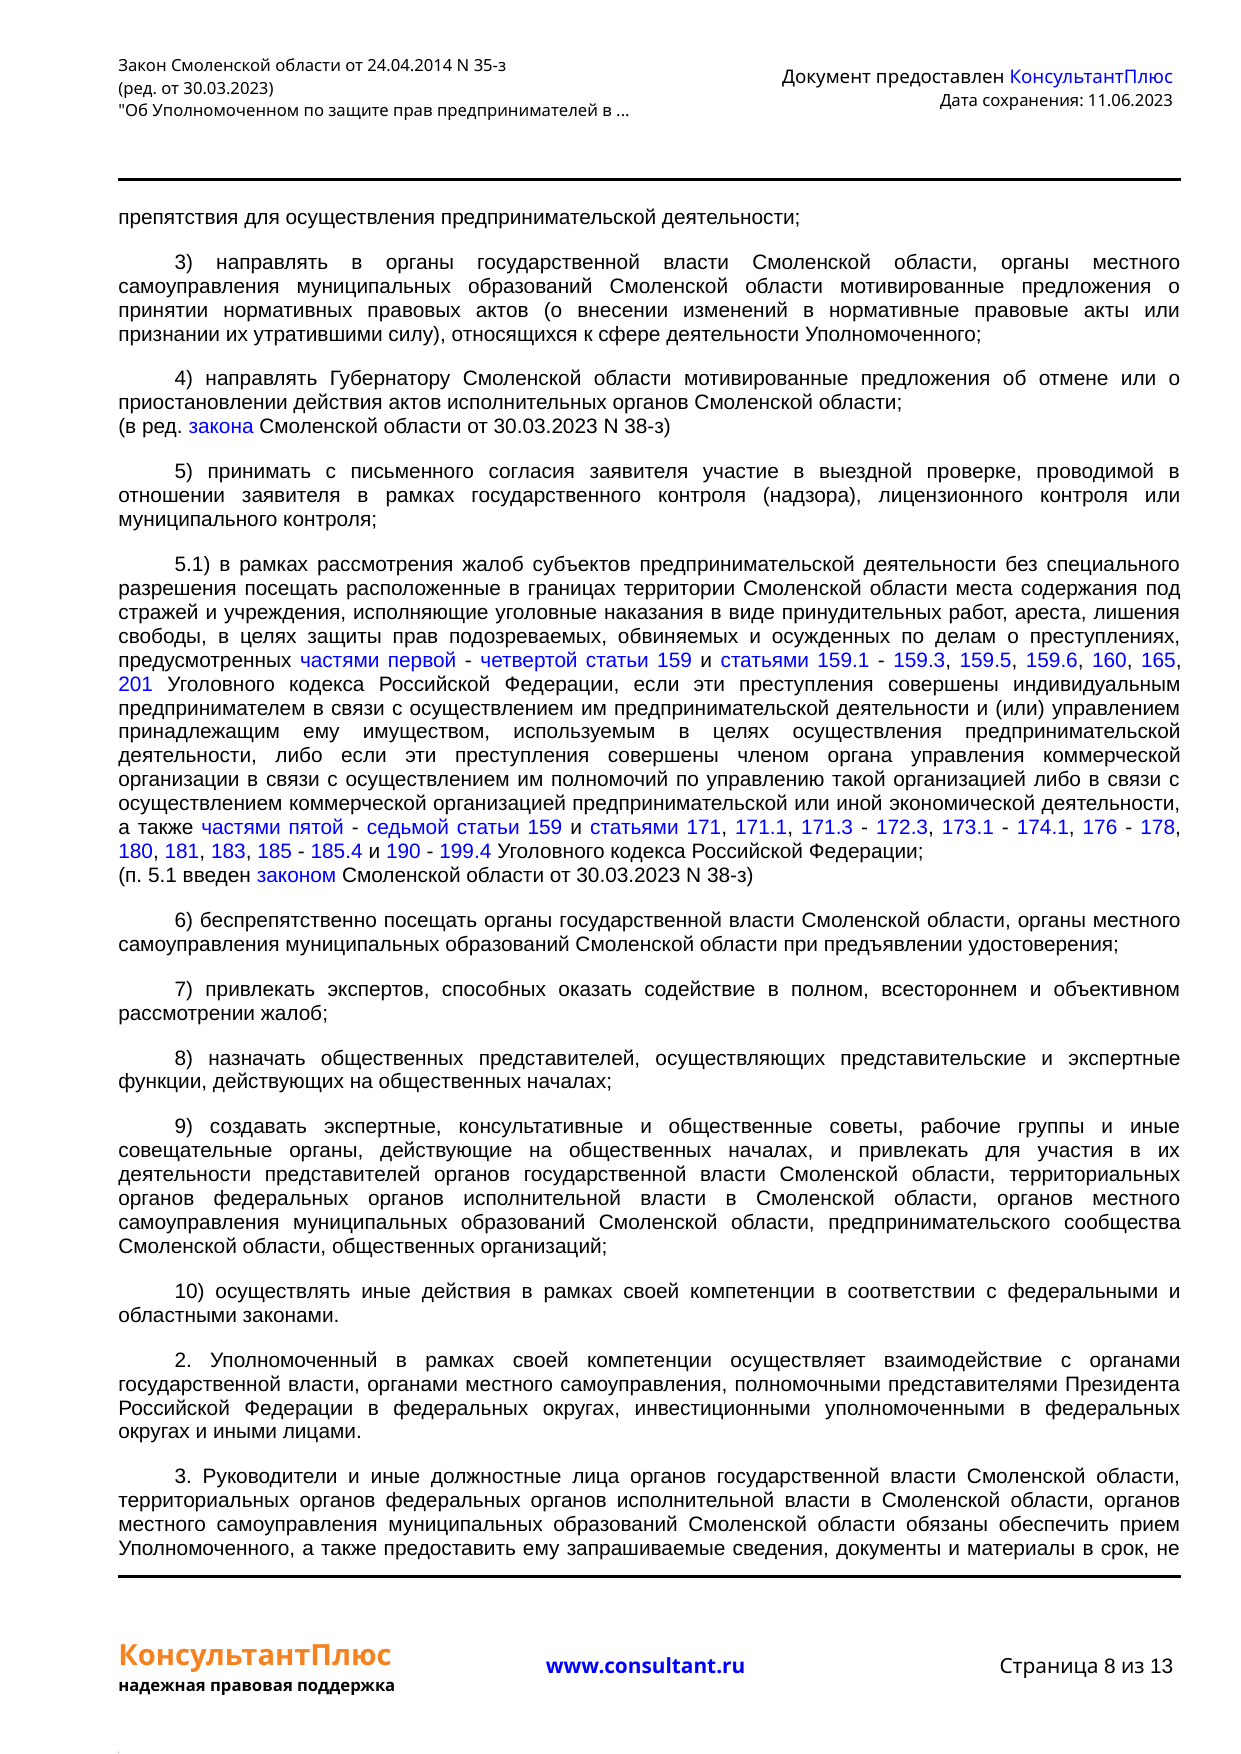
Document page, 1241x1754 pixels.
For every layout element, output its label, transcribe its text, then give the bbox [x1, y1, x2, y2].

text 6) беспрепятственно посещать органы государственной власти Смоленской области, органы местного самоуправления муниципальных образований Смоленской области при предъявлении удостоверения; [118, 908, 1181, 956]
text 2. Уполномоченный в рамках своей компетенции осуществляет взаимодействие с органами государственной власти, органами местного самоуправления, полномочными представителями Президента Российской Федерации в федеральных округах, инвестиционными уполномоченными в федеральных округах и иными лицами. [118, 1347, 1181, 1443]
text 3) направлять в органы государственной власти Смоленской области, органы местного самоуправления муниципальных образований Смоленской области мотивированные предложения о принятии нормативных правовых актов (о внесении изменений в нормативные правовые акты или признании их утратившими силу), относящихся к сфере деятельности Уполномоченного; [118, 249, 1181, 345]
text 5.1) в рамках рассмотрения жалоб субъектов предпринимательской деятельности без специального разрешения посещать расположенные в границах территории Смоленской области места содержания под стражей и учреждения, исполняющие уголовные наказания в виде принудительных работ, ареста, лишения свободы, в целях защиты прав подозреваемых, обвиняемых и осужденных по делам о преступлениях, предусмотренных частями первой - четвертой статьи 159 и статьями 159.1 - 159.3, 159.5, 159.6, 160, 165, 201 Уголовного кодекса Российской Федерации, если эти преступления совершены индивидуальным предпринимателем в связи с осуществлением им предпринимательской деятельности и (или) управлением принадлежащим ему имуществом, используемым в целях осуществления предпринимательской деятельности, либо если эти преступления совершены членом органа управления коммерческой организации в связи с осуществлением им полномочий по управлению такой организацией либо в связи с осуществлением коммерческой организацией предпринимательской или иной экономической деятельности, а также частями пятой - седьмой статьи 159 и статьями 171, 171.1, 171.3 - 172.3, 173.1 - 174.1, 176 - 178, 180, 181, 183, 185 - 185.4 и 190 - 199.4 Уголовного кодекса Российской Федерации; [118, 552, 1181, 863]
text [118, 1464, 1181, 1560]
text 10) осуществлять иные действия в рамках своей компетенции в соответствии с федеральными и областными законами. [118, 1279, 1181, 1327]
text 5) принимать с письменного согласия заявителя участие в выездной проверке, проводимой в отношении заявителя в рамках государственного контроля (надзора), лицензионного контроля или муниципального контроля; [118, 459, 1181, 531]
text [118, 205, 1181, 229]
text 7) привлекать экспертов, способных оказать содействие в полном, всестороннем и объективном рассмотрении жалоб; [118, 977, 1181, 1024]
text 9) создавать экспертные, консультативные и общественные советы, рабочие группы и иные совещательные органы, действующие на общественных началах, и привлекать для участия в их деятельности представителей органов государственной власти Смоленской области, территориальных органов федеральных органов исполнительной власти в Смоленской области, органов местного самоуправления муниципальных образований Смоленской области, предпринимательского сообщества Смоленской области, общественных организаций; [118, 1114, 1181, 1258]
text 8) назначать общественных представителей, осуществляющих представительские и экспертные функции, действующих на общественных началах; [118, 1045, 1181, 1093]
text 4) направлять Губернатору Смоленской области мотивированные предложения об отмене или о приостановлении действия актов исполнительных органов Смоленской области; [118, 366, 1181, 414]
text (в ред. закона Смоленской области от 30.03.2023 N 38-з) [118, 414, 1181, 438]
text (п. 5.1 введен законом Смоленской области от 30.03.2023 N 38-з) [118, 863, 1181, 887]
